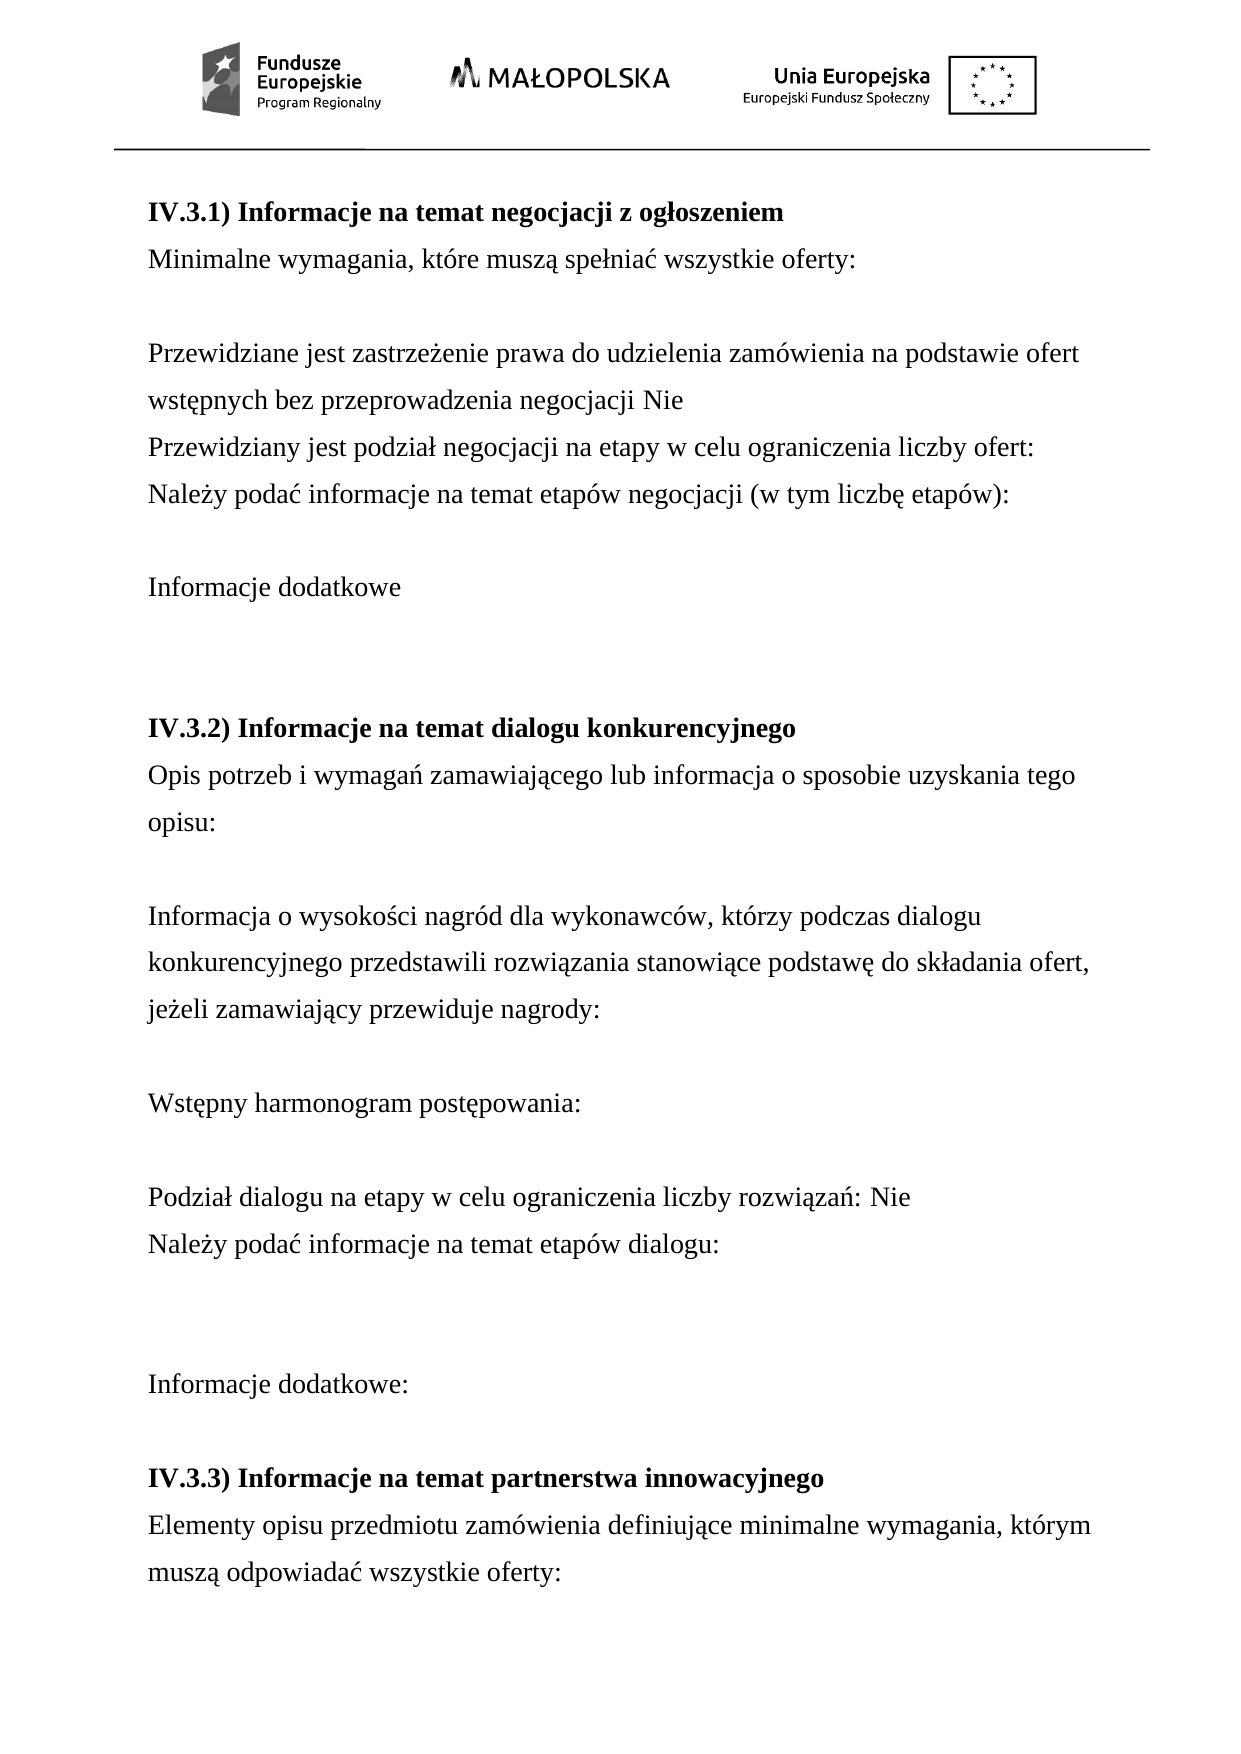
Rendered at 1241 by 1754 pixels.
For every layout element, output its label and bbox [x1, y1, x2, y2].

text [148, 181, 1093, 1587]
picture [184, 15, 1056, 134]
